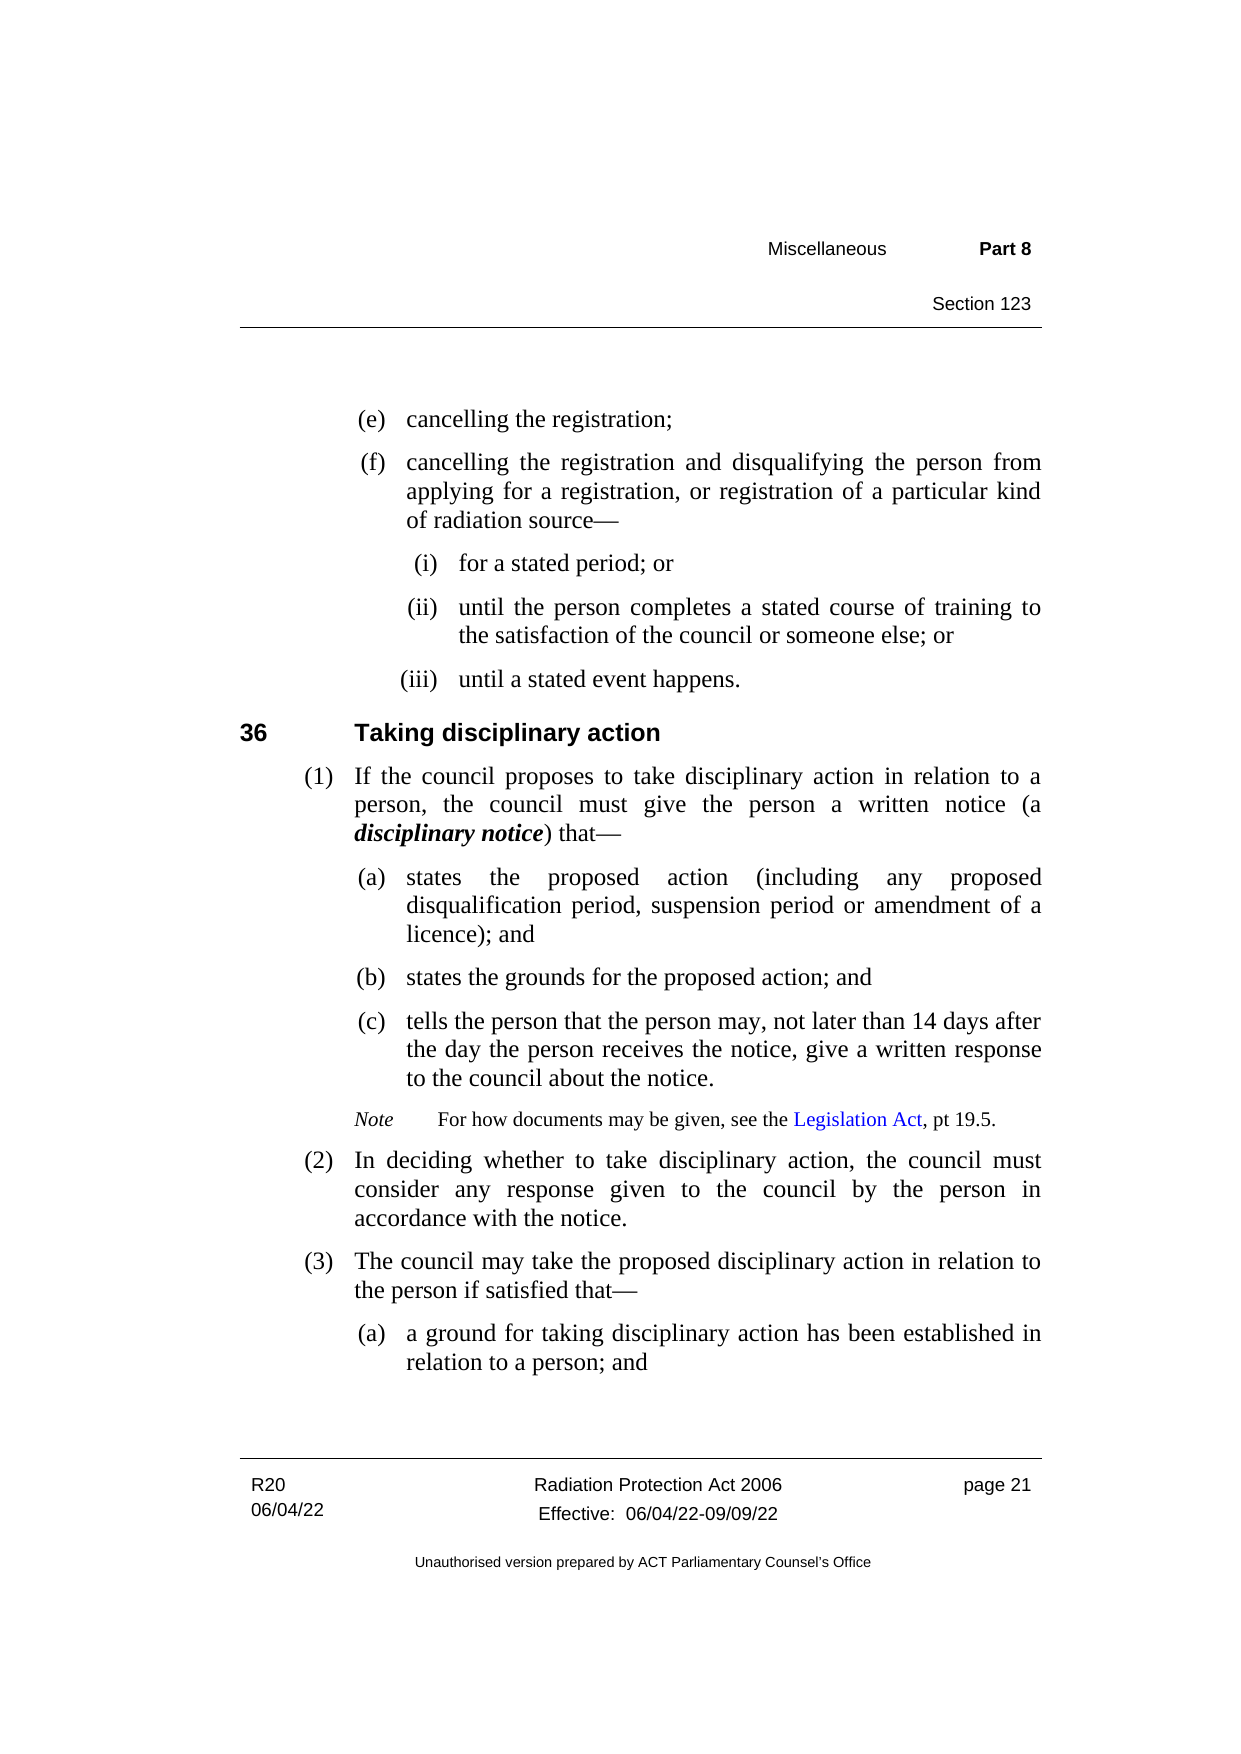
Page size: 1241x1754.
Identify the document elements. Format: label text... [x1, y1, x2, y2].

text (e) cancelling the registration; [239, 404, 1042, 433]
text (f) cancelling the registration and disqualifying the person from applying for a registration, or registration of a particular kind of radiation source— [239, 447, 1042, 534]
text Note For how documents may be given, see the Legislation Act, pt 19.5. [354, 1107, 1042, 1131]
text (iii) until a stated event happens. [239, 664, 1042, 692]
text (b) states the grounds for the proposed action; and [239, 962, 1042, 991]
text (ii) until the person completes a stated course of training to the satisfaction of the council or someone else; or [239, 592, 1042, 649]
text (3) The council may take the proposed disciplinary action in relation to the person if satisfied that— [239, 1246, 1042, 1304]
text (a) states the proposed action (including any proposed disqualification period, suspension period or amendment of a licence); and [239, 862, 1042, 948]
text (c) tells the person that the person may, not later than 14 days after the day the person receives the notice, give a written response to the council about the notice. [239, 1006, 1042, 1092]
text (i) for a stated period; or [239, 548, 1042, 577]
text 36 Taking disciplinary action [239, 717, 1042, 746]
text (a) a ground for taking disciplinary action has been established in relation to a person; and [239, 1318, 1042, 1376]
text (2) In deciding whether to take disciplinary action, the council must consider any response given to the council by the person in accordance with the notice. [239, 1145, 1042, 1232]
text (1) If the council proposes to take disciplinary action in relation to a person, the council must give the person a written notice (a disciplinary notice) that— [239, 761, 1042, 847]
